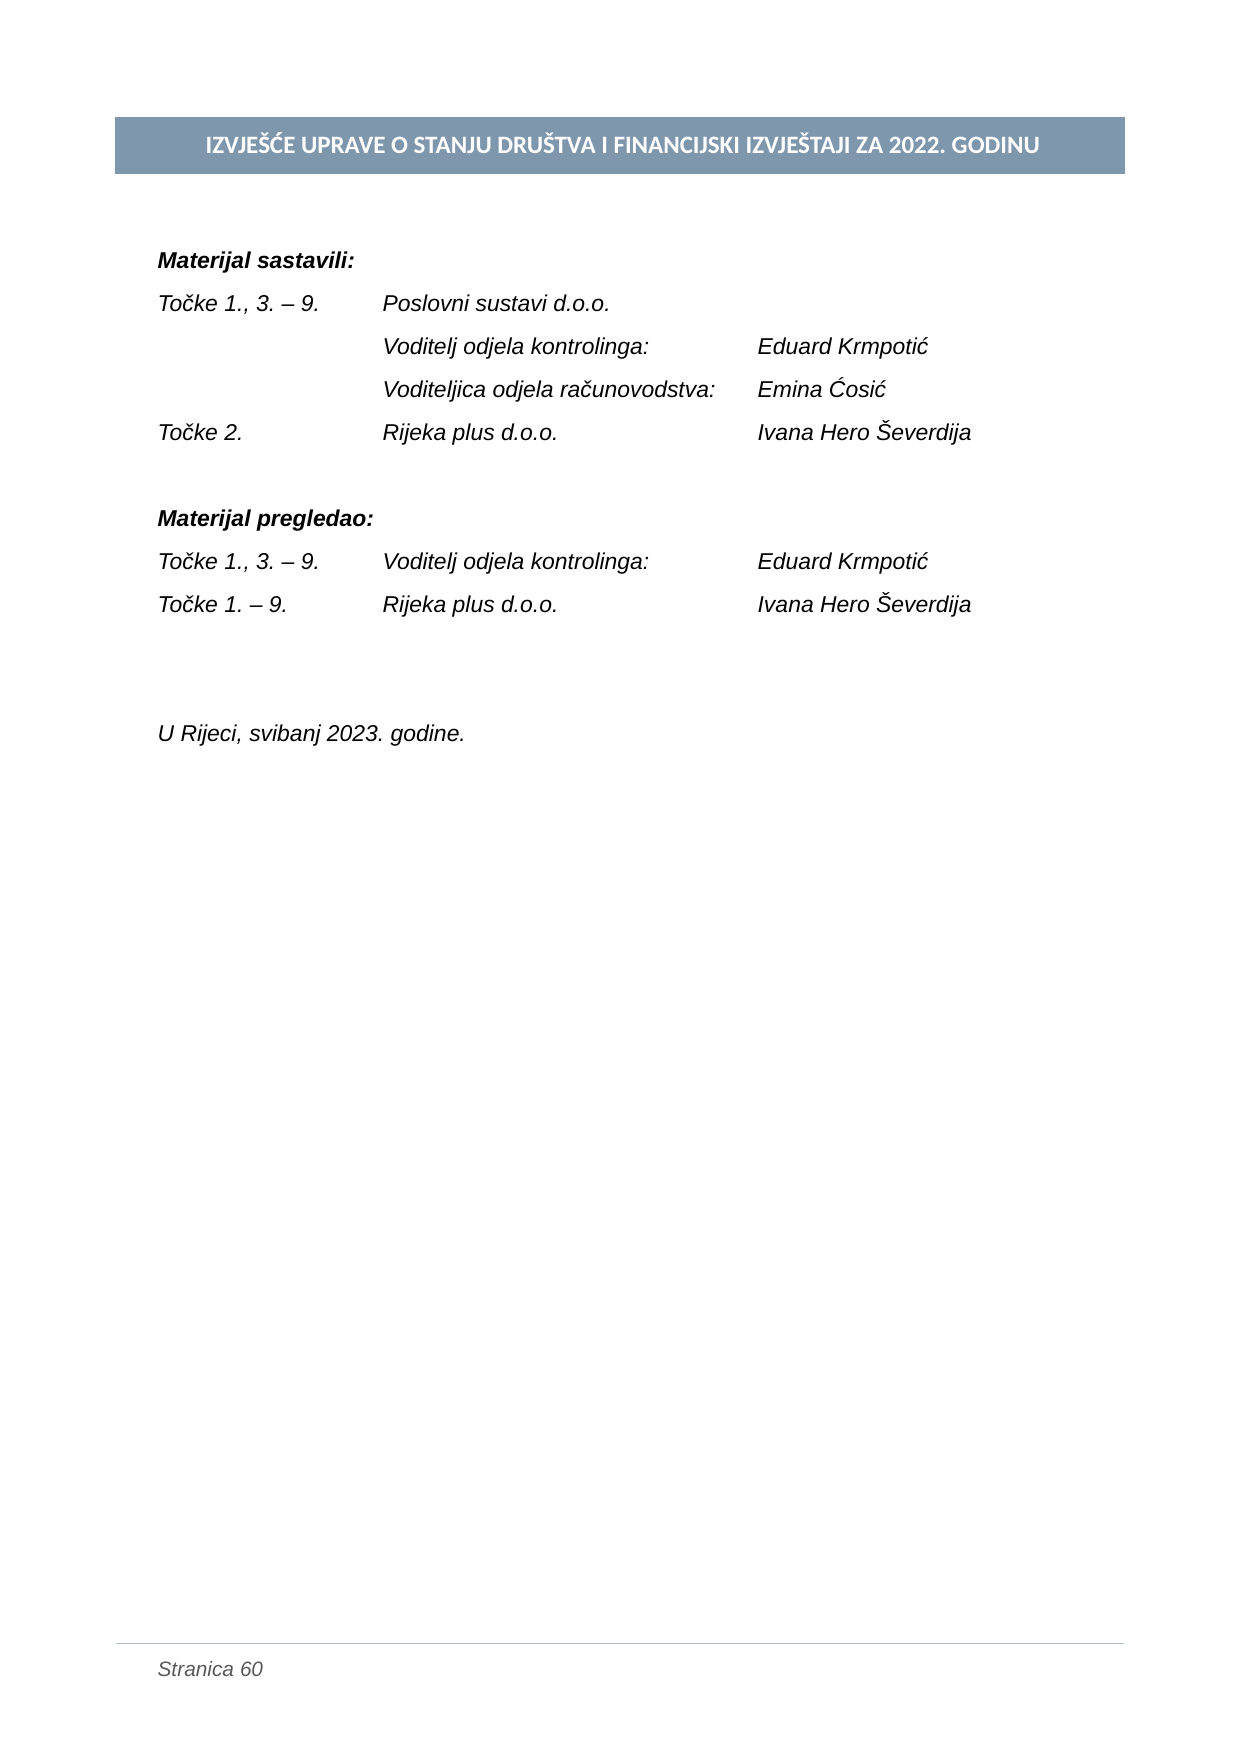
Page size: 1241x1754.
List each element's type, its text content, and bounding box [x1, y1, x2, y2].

text Voditelj odjela kontrolinga: Eduard Krmpotić [157, 333, 1083, 359]
text Voditeljica odjela računovodstva: Emina Ćosić [157, 376, 1083, 402]
text U Rijeci, svibanj 2023. godine. [157, 720, 1083, 746]
text Točke 1. – 9. Rijeka plus d.o.o. Ivana Hero Ševerdija [157, 591, 1083, 617]
text Materijal sastavili: [157, 247, 1083, 273]
text Točke 2. Rijeka plus d.o.o. Ivana Hero Ševerdija [157, 419, 1083, 445]
text Točke 1., 3. – 9. Poslovni sustavi d.o.o. [157, 290, 1083, 316]
text Točke 1., 3. – 9. Voditelj odjela kontrolinga: Eduard Krmpotić [157, 548, 1083, 574]
text Materijal pregledao: [157, 505, 1083, 531]
